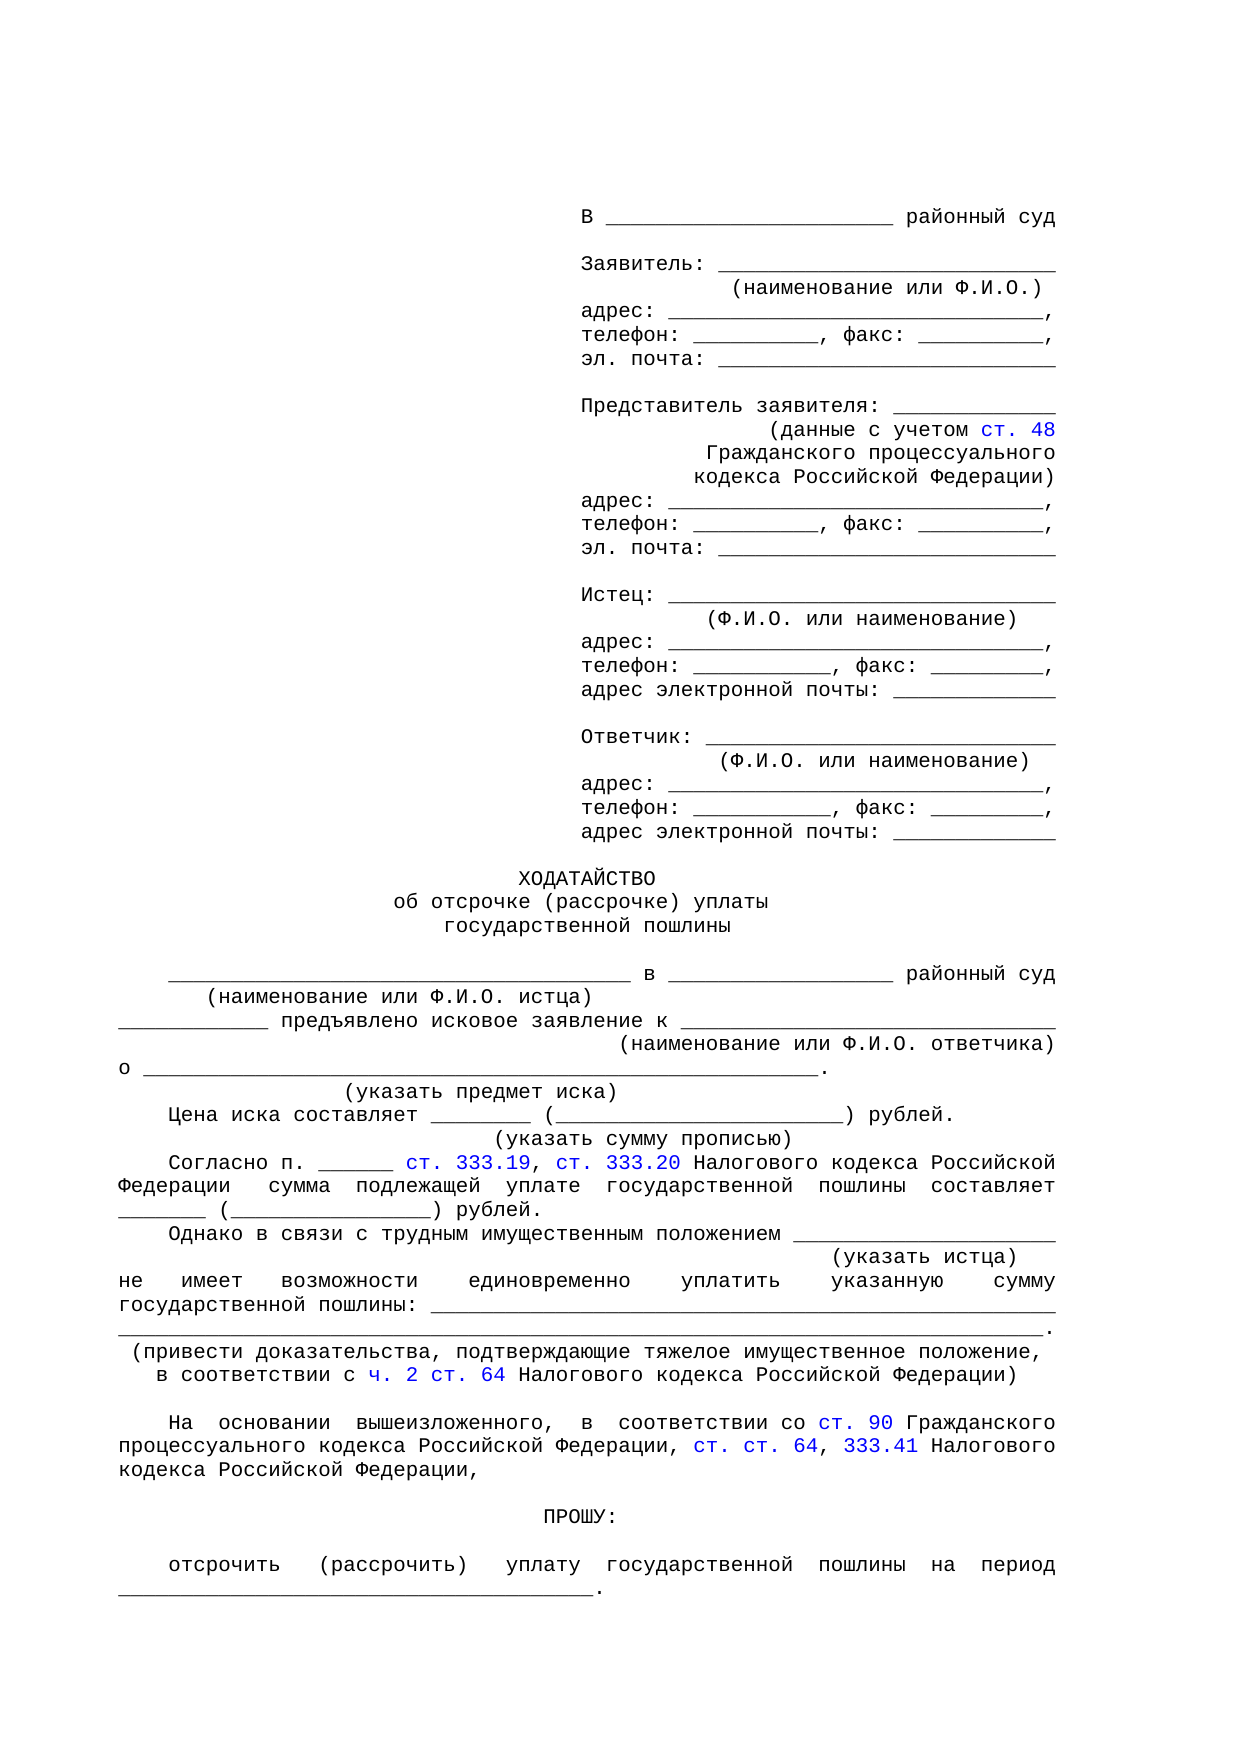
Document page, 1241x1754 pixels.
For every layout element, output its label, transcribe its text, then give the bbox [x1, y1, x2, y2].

text Представитель заявителя: _____________ [118, 395, 1181, 419]
text о ______________________________________________________. [118, 1057, 1181, 1081]
text (Ф.И.О. или наименование) [118, 608, 1181, 631]
text отсрочить (рассрочить) уплату государственной пошлины на период [118, 1554, 1181, 1577]
text (Ф.И.О. или наименование) [118, 750, 1181, 773]
text На основании вышеизложенного, в соответствии со ст. 90 Гражданского [118, 1412, 1181, 1435]
text Ответчик: ____________________________ [118, 726, 1181, 750]
text адрес: ______________________________, [118, 773, 1181, 797]
text эл. почта: ___________________________ [118, 537, 1181, 561]
text адрес: ______________________________, [118, 489, 1181, 513]
text эл. почта: ___________________________ [118, 348, 1181, 371]
text _______ (________________) рублей. [118, 1199, 1181, 1223]
text Однако в связи с трудным имущественным положением _____________________ [118, 1223, 1181, 1246]
text (данные с учетом ст. 48 [118, 419, 1181, 442]
text адрес: ______________________________, [118, 300, 1181, 324]
text в соответствии с ч. 2 ст. 64 Налогового кодекса Российской Федерации) [118, 1364, 1181, 1388]
text _____________________________________ в __________________ районный суд [118, 962, 1181, 986]
text __________________________________________________________________________. [118, 1317, 1181, 1341]
text Заявитель: ___________________________ [118, 253, 1181, 277]
text государственной пошлины: __________________________________________________ [118, 1293, 1181, 1317]
text ПРОШУ: [118, 1506, 1181, 1530]
text Федерации сумма подлежащей уплате государственной пошлины составляет [118, 1175, 1181, 1199]
text не имеет возможности единовременно уплатить указанную сумму [118, 1270, 1181, 1293]
text ____________ предъявлено исковое заявление к ______________________________ [118, 1010, 1181, 1033]
text телефон: __________, факс: __________, [118, 324, 1181, 348]
text (наименование или Ф.И.О. истца) [118, 986, 1181, 1010]
text адрес электронной почты: _____________ [118, 679, 1181, 702]
text кодекса Российской Федерации) [118, 466, 1181, 489]
text кодекса Российской Федерации, [118, 1459, 1181, 1483]
text (указать истца) [118, 1246, 1181, 1270]
text об отсрочке (рассрочке) уплаты [118, 892, 1181, 915]
text (наименование или Ф.И.О.) [118, 277, 1181, 300]
text ______________________________________. [118, 1577, 1181, 1601]
text процессуального кодекса Российской Федерации, ст. ст. 64, 333.41 Налогового [118, 1435, 1181, 1459]
text телефон: ___________, факс: _________, [118, 655, 1181, 679]
text Истец: _______________________________ [118, 584, 1181, 608]
text телефон: ___________, факс: _________, [118, 797, 1181, 821]
text (указать предмет иска) [118, 1081, 1181, 1104]
text государственной пошлины [118, 915, 1181, 939]
text адрес электронной почты: _____________ [118, 821, 1181, 844]
text (указать сумму прописью) [118, 1128, 1181, 1152]
text (наименование или Ф.И.О. ответчика) [118, 1033, 1181, 1057]
text Гражданского процессуального [118, 442, 1181, 466]
text телефон: __________, факс: __________, [118, 513, 1181, 537]
text ХОДАТАЙСТВО [118, 868, 1181, 892]
text Согласно п. ______ ст. 333.19, ст. 333.20 Налогового кодекса Российской [118, 1152, 1181, 1175]
text адрес: ______________________________, [118, 631, 1181, 655]
text В _______________________ районный суд [118, 206, 1181, 229]
text (привести доказательства, подтверждающие тяжелое имущественное положение, [118, 1341, 1181, 1364]
text Цена иска составляет ________ (_______________________) рублей. [118, 1104, 1181, 1128]
